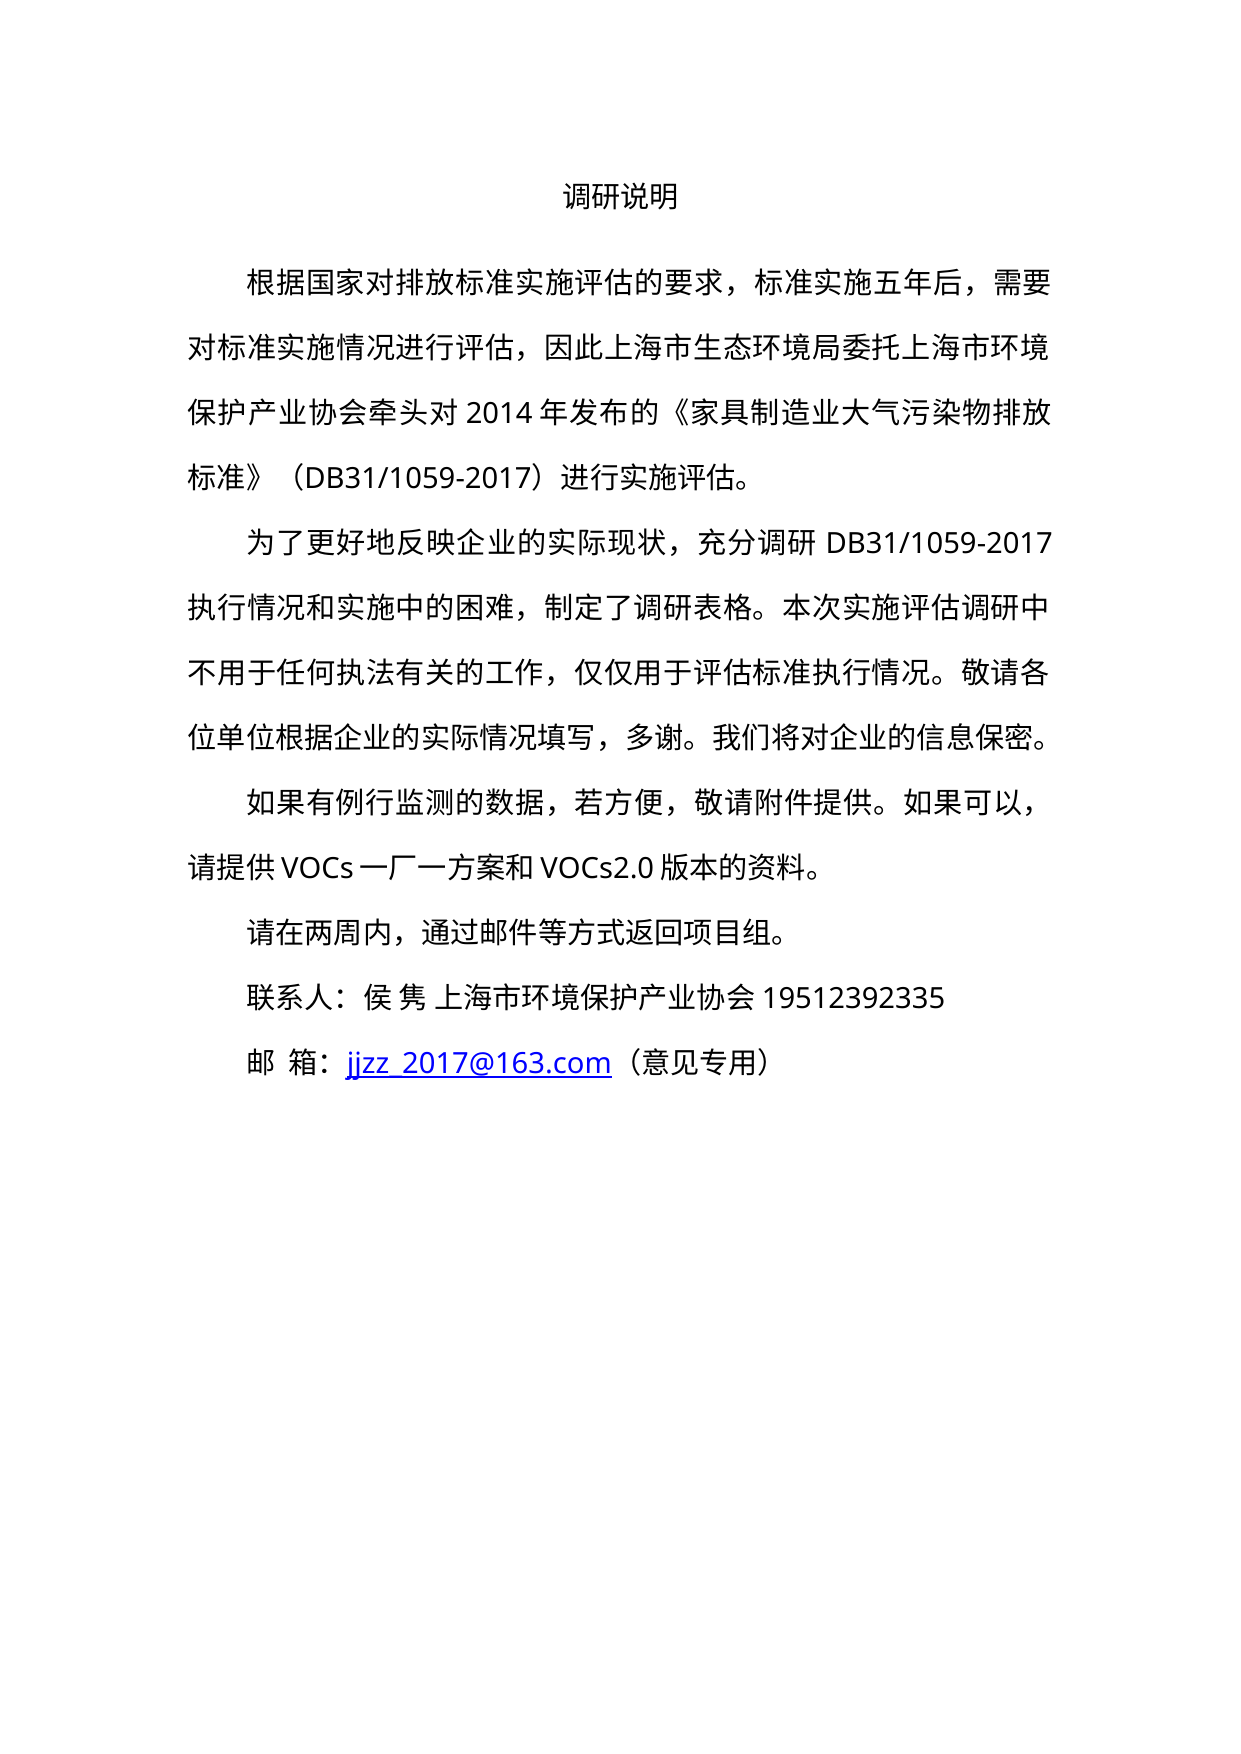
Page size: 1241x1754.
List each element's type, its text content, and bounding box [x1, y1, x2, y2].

text 根据国家对排放标准实施评估的要求，标准实施五年后，需要对标准实施情况进行评估，因此上海市生态环境局委托上海市环境保护产业协会牵头对2014年发布的《家具制造业大气污染物排放标准》（DB31/1059-2017）进行实施评估。 [187, 248, 1053, 508]
text 调研说明 [187, 162, 1053, 227]
text 请在两周内，通过邮件等方式返回项目组。 [187, 898, 1053, 963]
text 如果有例行监测的数据，若方便，敬请附件提供。如果可以，请提供VOCs一厂一方案和VOCs2.0版本的资料。 [187, 768, 1053, 898]
text 联系人：侯 隽 上海市环境保护产业协会 19512392335 [187, 963, 1053, 1028]
text 邮 箱：jjzz_2017@163.com（意见专用） [187, 1028, 1053, 1093]
text 为了更好地反映企业的实际现状，充分调研DB31/1059-2017执行情况和实施中的困难，制定了调研表格。本次实施评估调研中不用于任何执法有关的工作，仅仅用于评估标准执行情况。敬请各位单位根据企业的实际情况填写，多谢。我们将对企业的信息保密。 [187, 508, 1053, 768]
